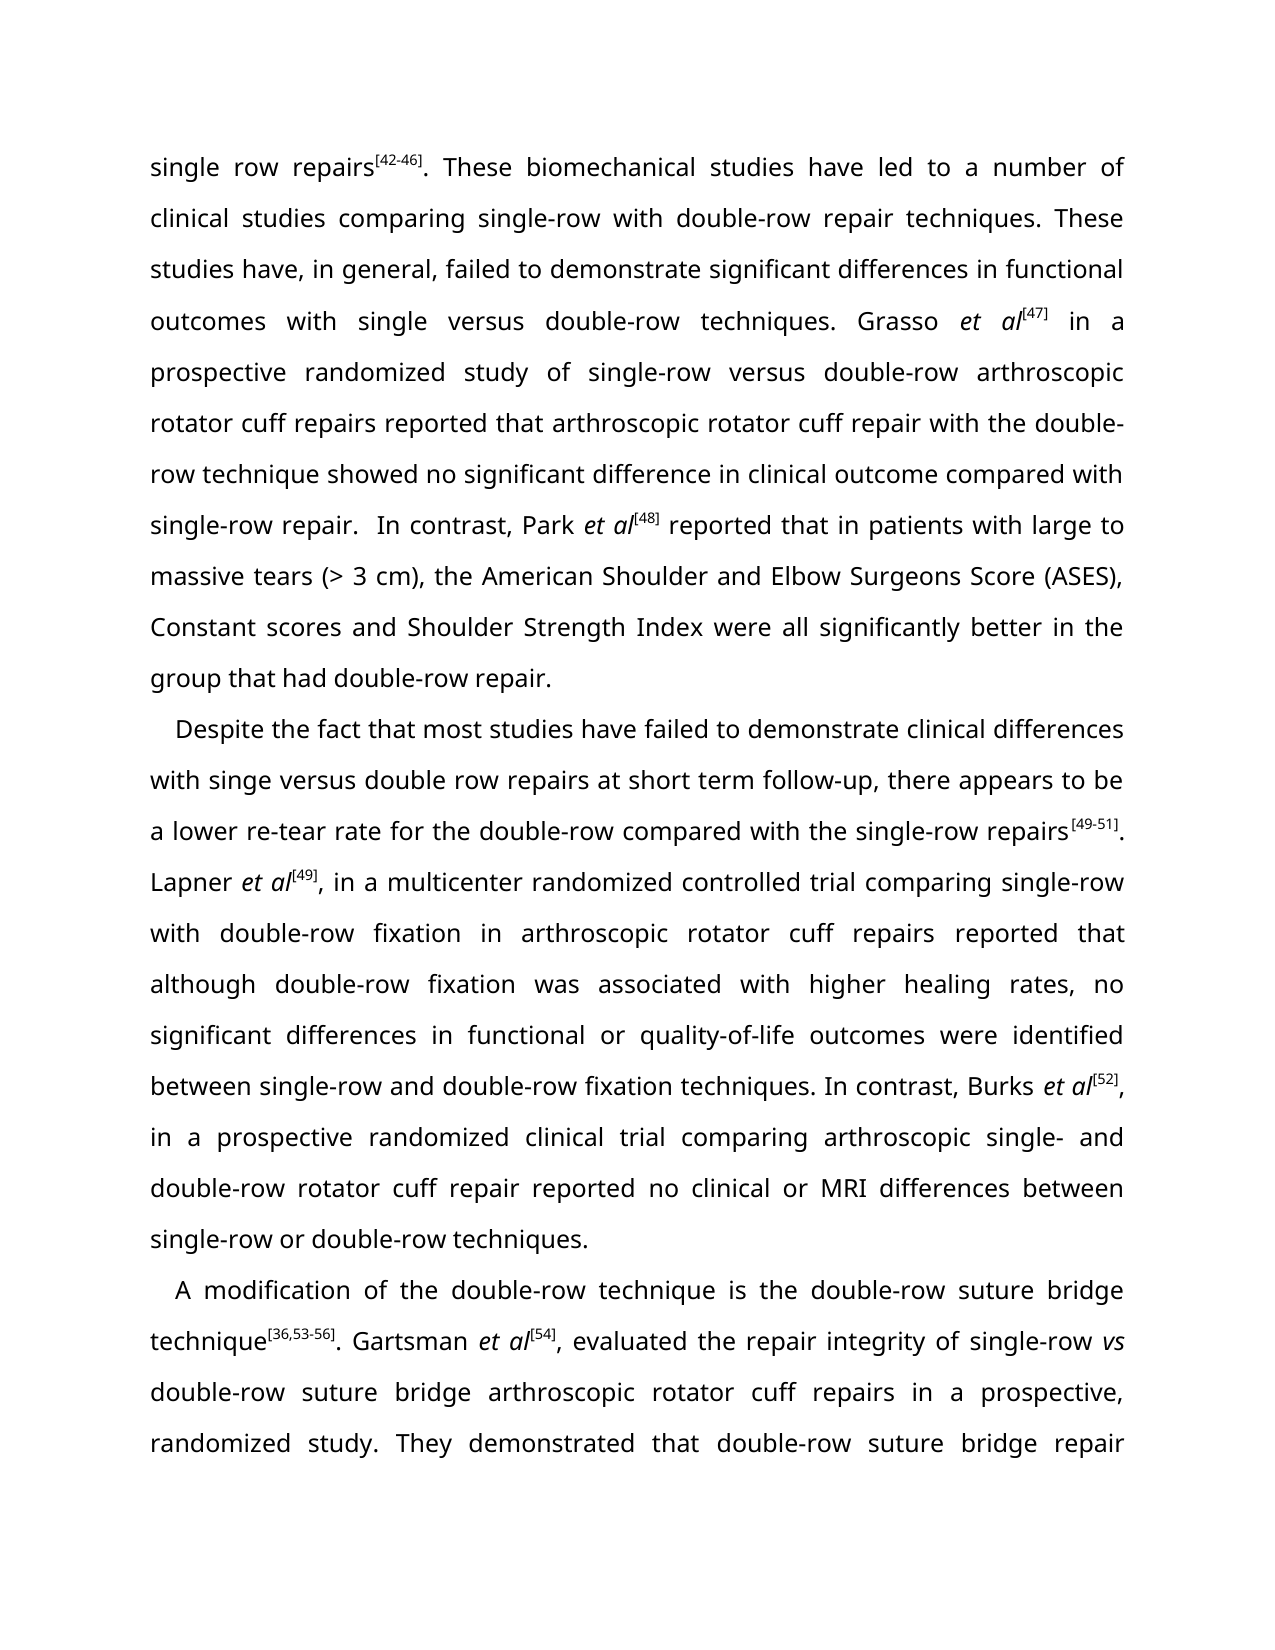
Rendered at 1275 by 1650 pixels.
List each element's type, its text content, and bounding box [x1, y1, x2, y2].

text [150, 1273, 1125, 1460]
text Despite the fact that most studies have failed to demonstrate clinical differences with singe versus double row repairs at short term follow-up, there appears to be a lower re-tear rate for the double-row compared with the single-row repairs[49-51]. Lapner et al[49], in a multicenter randomized controlled trial comparing single-row with double-row fixation in arthroscopic rotator cuff repairs reported that although double-row fixation was associated with higher healing rates, no significant differences in functional or quality-of-life outcomes were identified between single-row and double-row fixation techniques. In contrast, Burks et al[52], in a prospective randomized clinical trial comparing arthroscopic single- and double-row rotator cuff repair reported no clinical or MRI differences between single-row or double-row techniques. [150, 711, 1125, 1256]
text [150, 150, 1125, 694]
